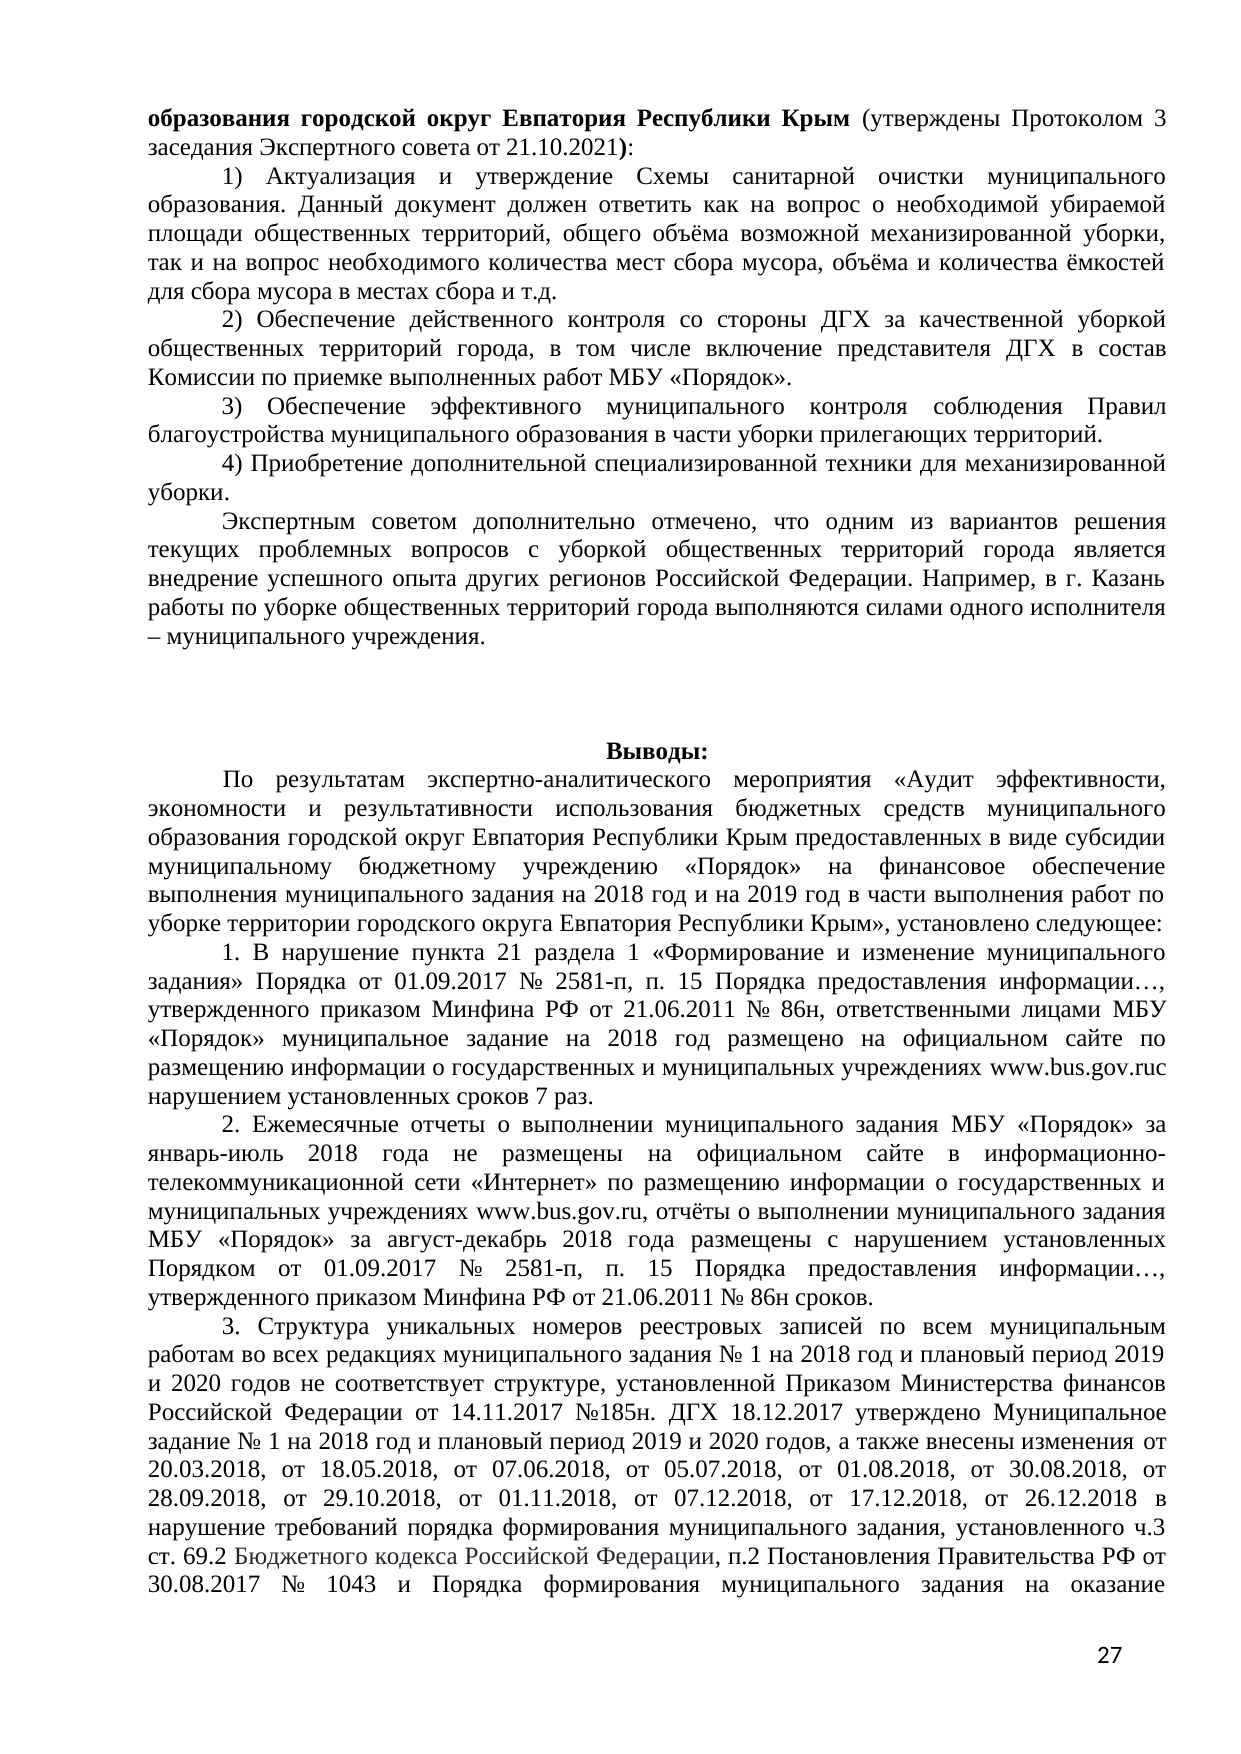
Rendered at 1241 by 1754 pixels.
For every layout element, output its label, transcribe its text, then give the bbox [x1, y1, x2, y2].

text 1. В нарушение пункта 21 раздела 1 «Формирование и изменение муниципального задания» Порядка от 01.09.2017 № 2581-п, п. 15 Порядка предоставления информации…, утвержденного приказом Минфина РФ от 21.06.2011 № 86н, ответственными лицами МБУ «Порядок» муниципальное задание на 2018 год размещено на официальном сайте по размещению информации о государственных и муниципальных учреждениях www.bus.gov.ruс нарушением установленных сроков 7 раз. [148, 937, 1167, 1109]
text 2. Ежемесячные отчеты о выполнении муниципального задания МБУ «Порядок» за январь-июль 2018 года не размещены на официальном сайте в информационно-телекоммуникационной сети «Интернет» по размещению информации о государственных и муниципальных учреждениях www.bus.gov.ru, отчёты о выполнении муниципального задания МБУ «Порядок» за август-декабрь 2018 года размещены с нарушением установленных Порядком от 01.09.2017 № 2581-п, п. 15 Порядка предоставления информации…, утвержденного приказом Минфина РФ от 21.06.2011 № 86н сроков. [148, 1109, 1167, 1311]
text 2) Обеспечение действенного контроля со стороны ДГХ за качественной уборкой общественных территорий города, в том числе включение представителя ДГХ в состав Комиссии по приемке выполненных работ МБУ «Порядок». [148, 304, 1167, 391]
text 1) Актуализация и утверждение Схемы санитарной очистки муниципального образования. Данный документ должен ответить как на вопрос о необходимой убираемой площади общественных территорий, общего объёма возможной механизированной уборки, так и на вопрос необходимого количества мест сбора мусора, объёма и количества ёмкостей для сбора мусора в местах сбора и т.д. [148, 161, 1167, 304]
text Экспертным советом дополнительно отмечено, что одним из вариантов решения текущих проблемных вопросов с уборкой общественных территорий города является внедрение успешного опыта других регионов Российской Федерации. Например, в г. Казань работы по уборке общественных территорий города выполняются силами одного исполнителя – муниципального учреждения. [148, 506, 1167, 649]
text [148, 103, 1167, 161]
text Выводы: [148, 736, 1167, 764]
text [148, 1311, 1167, 1598]
text 4) Приобретение дополнительной специализированной техники для механизированной уборки. [148, 448, 1167, 506]
text По результатам экспертно-аналитического мероприятия «Аудит эффективности, экономности и результативности использования бюджетных средств муниципального образования городской округ Евпатория Республики Крым предоставленных в виде субсидии муниципальному бюджетному учреждению «Порядок» на финансовое обеспечение выполнения муниципального задания на 2018 год и на 2019 год в части выполнения работ по уборке территории городского округа Евпатория Республики Крым», установлено следующее: [148, 764, 1167, 937]
text 3) Обеспечение эффективного муниципального контроля соблюдения Правил благоустройства муниципального образования в части уборки прилегающих территорий. [148, 391, 1167, 448]
